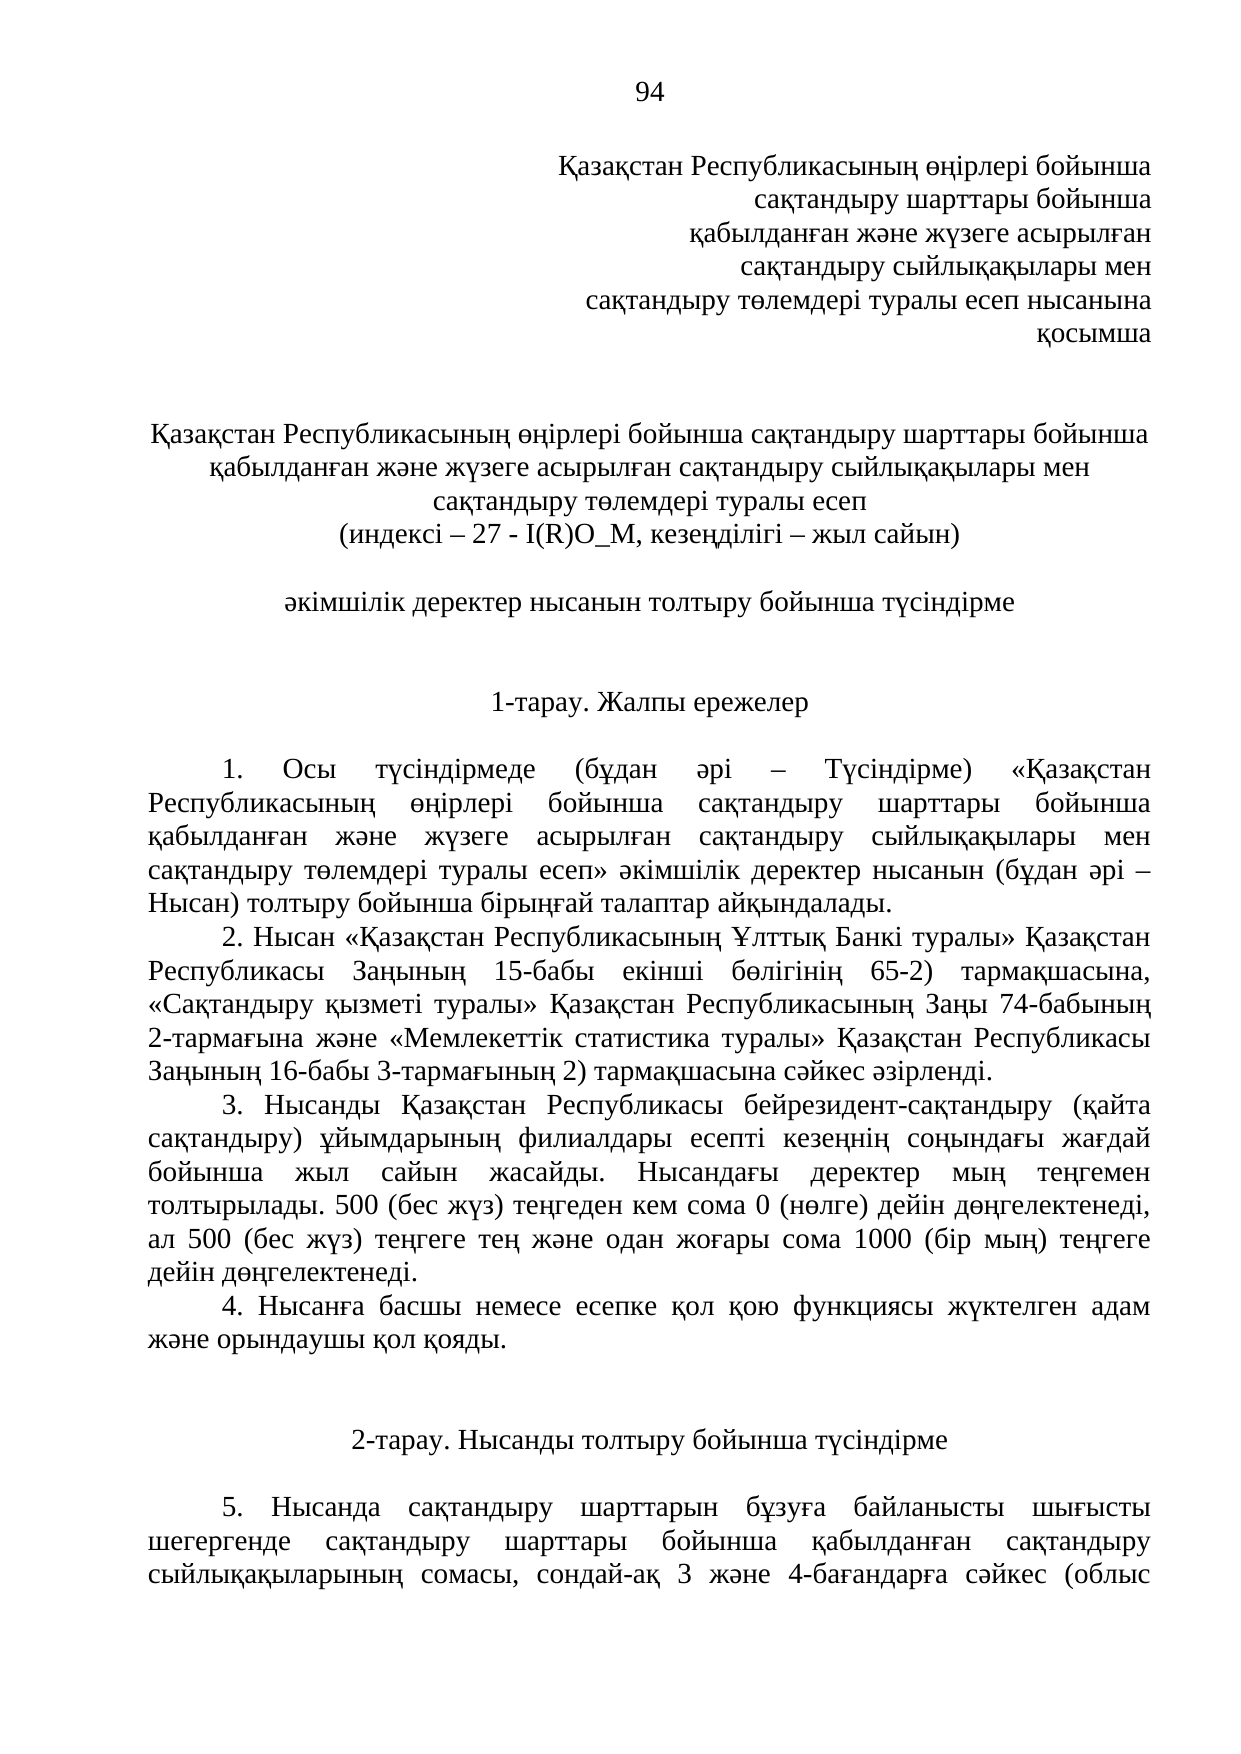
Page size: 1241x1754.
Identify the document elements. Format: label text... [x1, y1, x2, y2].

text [148, 1489, 1152, 1590]
text 1-тарау. Жалпы ережелер [148, 684, 1152, 718]
text 3. Нысанды Қазақстан Республикасы бейрезидент-сақтандыру (қайта сақтандыру) ұйымдарының филиалдары есепті кезеңнің соңындағы жағдай бойынша жыл сайын жасайды. Нысандағы деректер мың теңгемен толтырылады. 500 (бес жүз) теңгеден кем сома 0 (нөлге) дейін дөңгелектенеді, ал 500 (бес жүз) теңгеге тең және одан жоғары сома 1000 (бір мың) теңгеге дейін дөңгелектенеді. [148, 1087, 1152, 1288]
text сақтандыру төлемдері туралы есеп нысанына [148, 282, 1152, 315]
text сақтандыру шарттары бойынша [148, 181, 1152, 215]
text Қазақстан Республикасының өңірлері бойынша сақтандыру шарттары бойынша қабылданған және жүзеге асырылған сақтандыру сыйлықақылары мен сақтандыру төлемдері туралы есеп [148, 416, 1152, 517]
text қосымша [148, 315, 1152, 349]
text әкімшілік деректер нысанын толтыру бойынша түсіндірме [148, 584, 1152, 617]
text 2-тарау. Нысанды толтыру бойынша түсіндірме [148, 1422, 1152, 1456]
text 1. Осы түсіндірмеде (бұдан әрі – Түсіндірме) «Қазақстан Республикасының өңірлері бойынша сақтандыру шарттары бойынша қабылданған және жүзеге асырылған сақтандыру сыйлықақылары мен сақтандыру төлемдері туралы есеп» әкімшілік деректер нысанын (бұдан әрі – Нысан) толтыру бойынша бірыңғай талаптар айқындалады. [148, 751, 1152, 919]
text қабылданған және жүзеге асырылған [148, 215, 1152, 248]
text 4. Нысанға басшы немесе есепке қол қою функциясы жүктелген адам және орындаушы қол қояды. [148, 1288, 1152, 1355]
text Қазақстан Республикасының өңірлері бойынша [148, 148, 1152, 181]
text сақтандыру сыйлықақылары мен [148, 248, 1152, 282]
text 2. Нысан «Қазақстан Республикасының Ұлттық Банкі туралы» Қазақстан Республикасы Заңының 15-бабы екінші бөлігінің 65-2) тармақшасына, «Сақтандыру қызметі туралы» Қазақстан Республикасының Заңы 74-бабының 2-тармағына және «Мемлекеттік статистика туралы» Қазақстан Республикасы Заңының 16-бабы 3-тармағының 2) тармақшасына сәйкес әзірленді. [148, 919, 1152, 1087]
text (индексі – 27 - I(R)O_M, кезеңділігі – жыл сайын) [148, 517, 1152, 550]
